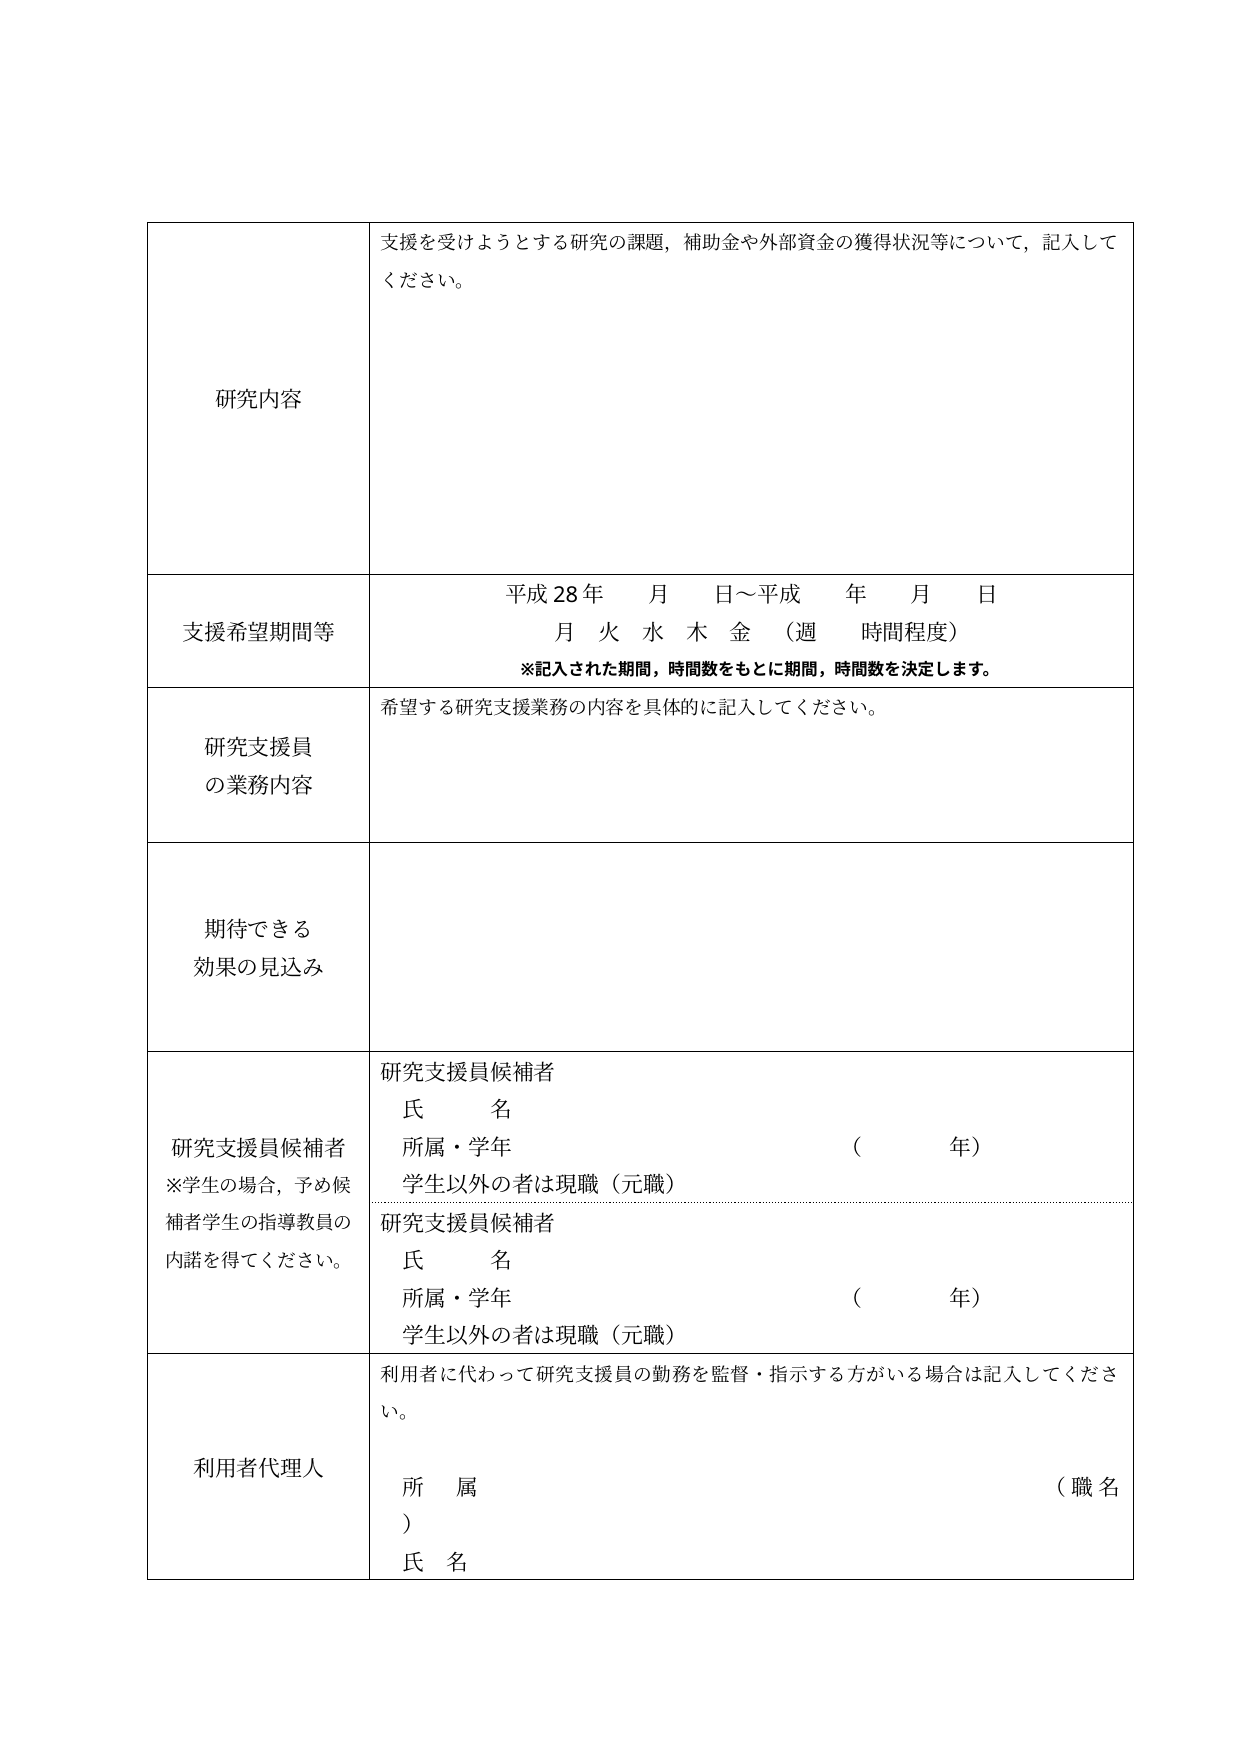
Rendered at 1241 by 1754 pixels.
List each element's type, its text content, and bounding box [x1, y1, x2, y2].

table_header 支援を受けようとする研究の課題，補助金や外部資金の獲得状況等について，記入してください。 [370, 223, 1133, 573]
table_cell 希望する研究支援業務の内容を具体的に記入してください。 [370, 688, 1133, 842]
table_cell 研究支援員 の業務内容 [148, 688, 369, 842]
table_cell 利用者に代わって研究支援員の勤務を監督・指示する方がいる場合は記入してください。 所 属 （職名 ） 氏 名 [370, 1354, 1133, 1579]
table_cell 平成28年 月 日～平成 年 月 日 月 火 水 木 金 （週 時間程度） ※記入された期間，時間数をもとに期間，時間数を決定します。 [370, 575, 1133, 687]
table_cell 研究支援員候補者 氏 名 所属・学年 （ 年） 学生以外の者は現職（元職） [370, 1052, 1133, 1202]
table_cell 期待できる 効果の見込み [148, 843, 369, 1051]
table_cell 利用者代理人 [148, 1354, 369, 1579]
table_cell 支援希望期間等 [148, 575, 369, 687]
table_cell 研究支援員候補者 ※学生の場合，予め候補者学生の指導教員の内諾を得てください。 [148, 1052, 369, 1353]
table_cell [370, 843, 1133, 1051]
table_cell 研究支援員候補者 氏 名 所属・学年 （ 年） 学生以外の者は現職（元職） [370, 1202, 1133, 1353]
table_header 研究内容 [148, 223, 369, 573]
